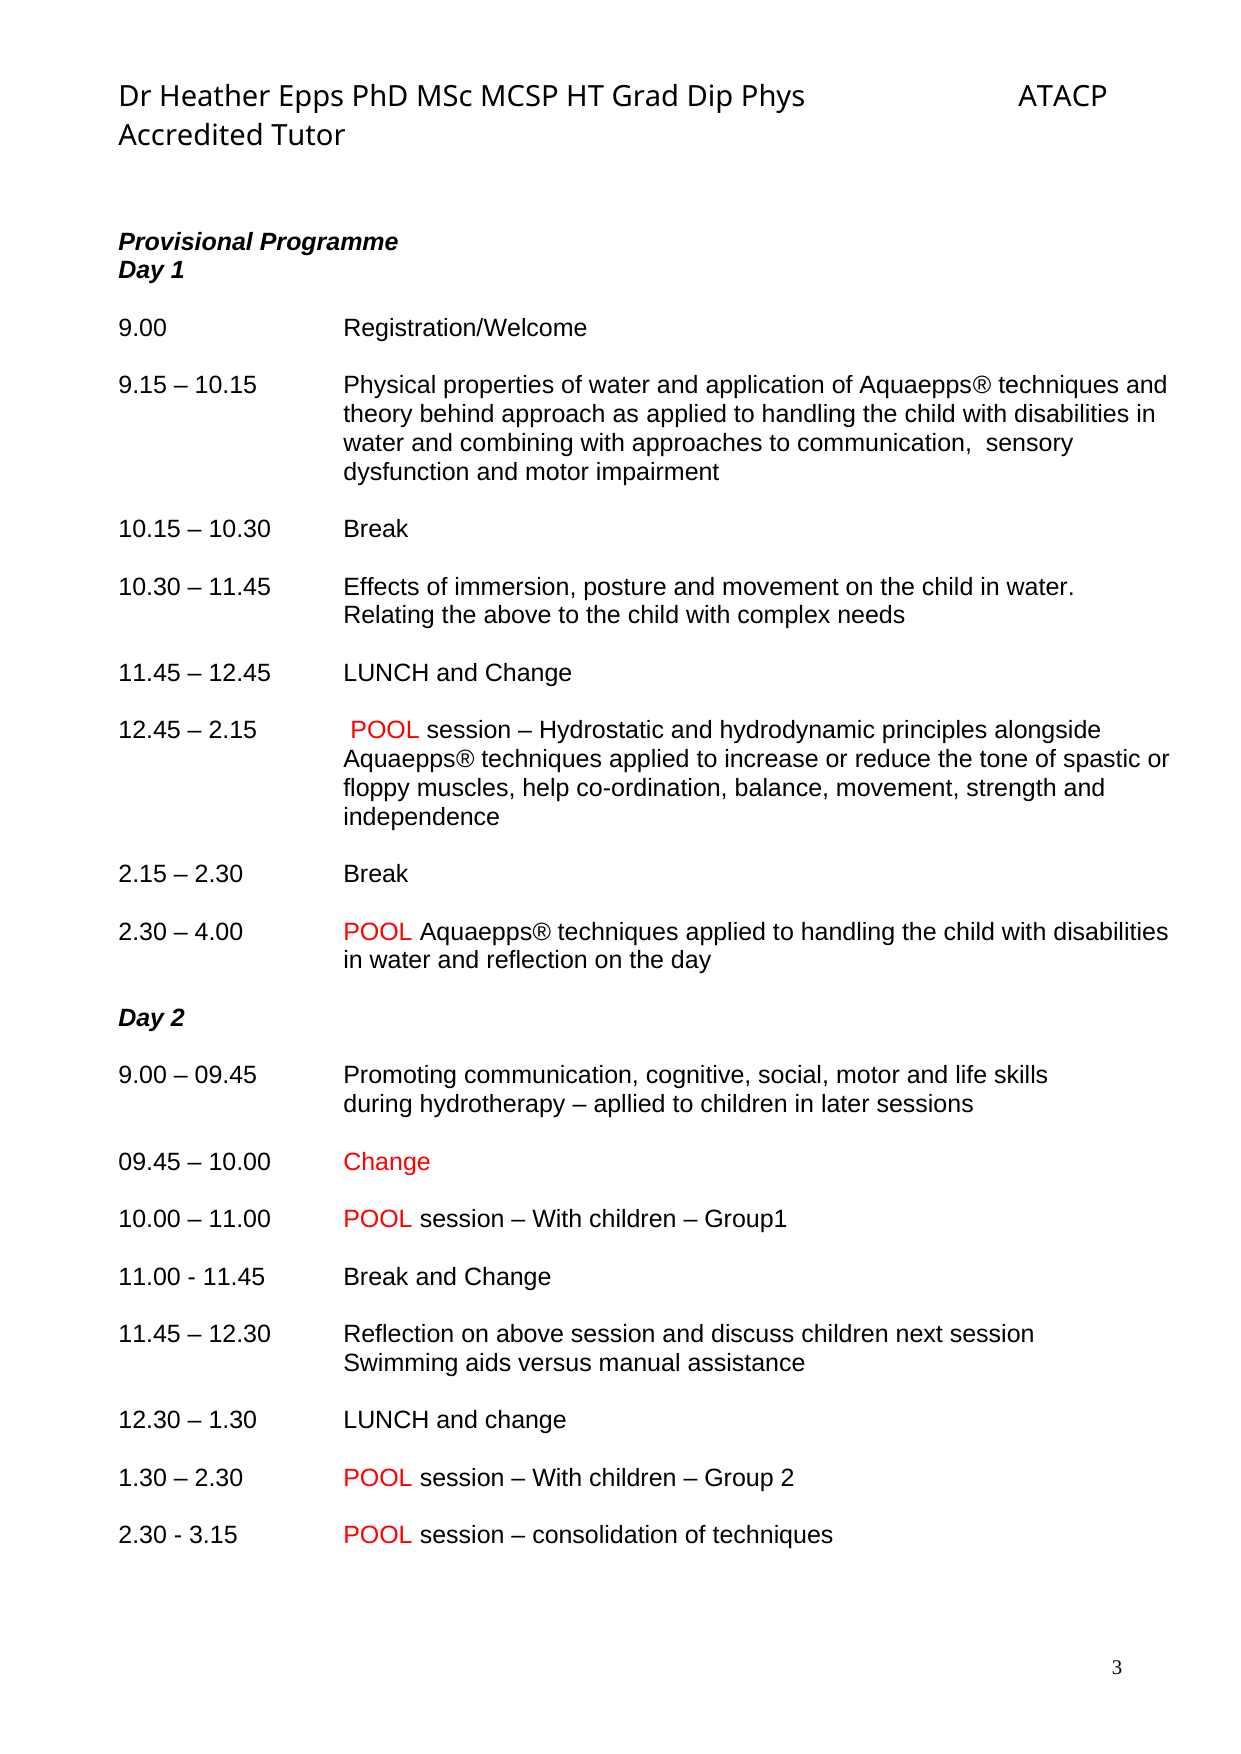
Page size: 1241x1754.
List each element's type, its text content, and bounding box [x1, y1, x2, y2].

text 9.00 Registration/Welcome [118, 313, 1122, 342]
text 2.30 – 4.00 POOL Aquaepps® techniques applied to handling the child with disabilities in water and reflection on the day [118, 917, 1194, 974]
text Day 2 [118, 1003, 1122, 1032]
text 2.30 - 3.15 POOL session – consolidation of techniques [118, 1520, 1063, 1549]
text Swimming aids versus manual assistance [343, 1348, 1122, 1377]
text 9.00 – 09.45 Promoting communication, cognitive, social, motor and life skills during hydrotherapy – apllied to children in later sessions [118, 1060, 1122, 1118]
text Provisional Programme [118, 227, 1122, 255]
text 12.45 – 2.15 POOL session – Hydrostatic and hydrodynamic principles alongside Aquaepps® techniques applied to increase or reduce the tone of spastic or floppy muscles, help co-ordination, balance, movement, strength and independence [118, 715, 1202, 830]
text 10.15 – 10.30 Break [118, 514, 1122, 543]
text 10.00 – 11.00 POOL session – With children – Group1 [118, 1204, 1122, 1233]
text 12.30 – 1.30 LUNCH and change [118, 1405, 1122, 1434]
text 11.45 – 12.45 LUNCH and Change [118, 658, 1202, 687]
text 1.30 – 2.30 POOL session – With children – Group 2 [118, 1463, 1122, 1492]
text 09.45 – 10.00 Change [118, 1147, 1122, 1175]
text 11.00 - 11.45 Break and Change [118, 1262, 1122, 1290]
text Day 1 [118, 255, 1122, 284]
text 11.45 – 12.30 Reflection on above session and discuss children next session [118, 1319, 1122, 1348]
text Relating the above to the child with complex needs [118, 600, 1122, 629]
text 9.15 – 10.15 Physical properties of water and application of Aquaepps® techniques and theory behind approach as applied to handling the child with disabilities in water and combining with approaches to communication, sensory dysfunction and motor impairment [118, 370, 1194, 485]
text 10.30 – 11.45 Effects of immersion, posture and movement on the child in water. [118, 572, 1202, 600]
text 2.15 – 2.30 Break [118, 859, 1122, 888]
